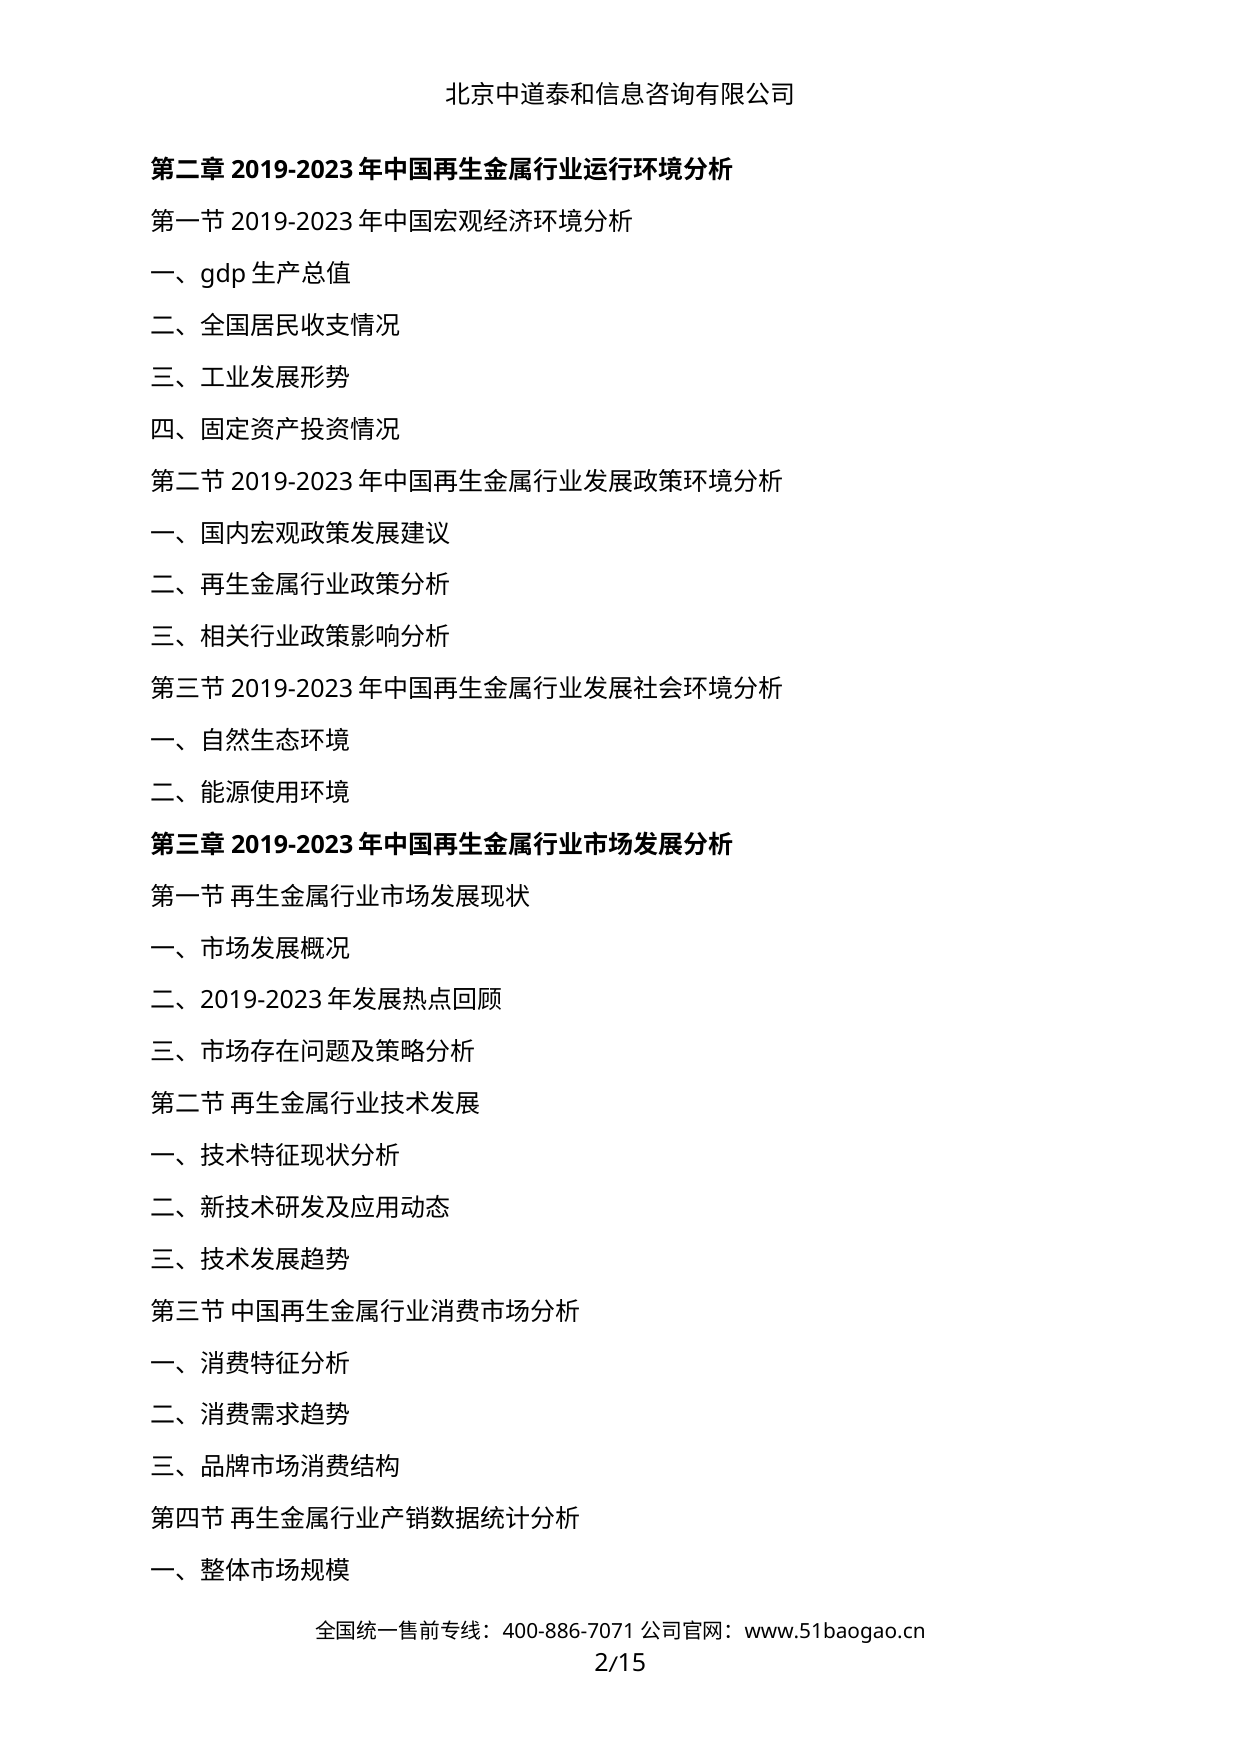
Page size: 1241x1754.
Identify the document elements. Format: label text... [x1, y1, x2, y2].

text 二、全国居民收支情况 [150, 306, 1090, 342]
text 第一节 再生金属行业市场发展现状 [150, 876, 1090, 912]
text 一、国内宏观政策发展建议 [150, 513, 1090, 549]
text 二、2019-2023年发展热点回顾 [150, 980, 1090, 1016]
text 三、技术发展趋势 [150, 1239, 1090, 1276]
text 第三章 2019-2023年中国再生金属行业市场发展分析 [150, 824, 1090, 861]
text 三、品牌市场消费结构 [150, 1447, 1090, 1483]
text 一、整体市场规模 [150, 1551, 1090, 1587]
text 第三节 中国再生金属行业消费市场分析 [150, 1291, 1090, 1327]
text 二、再生金属行业政策分析 [150, 565, 1090, 601]
text 三、市场存在问题及策略分析 [150, 1032, 1090, 1068]
text 第四节 再生金属行业产销数据统计分析 [150, 1499, 1090, 1535]
text 三、工业发展形势 [150, 357, 1090, 394]
text 第二节 再生金属行业技术发展 [150, 1084, 1090, 1120]
text 二、能源使用环境 [150, 772, 1090, 809]
text 一、技术特征现状分析 [150, 1136, 1090, 1172]
text 四、固定资产投资情况 [150, 409, 1090, 446]
text 第二节 2019-2023年中国再生金属行业发展政策环境分析 [150, 461, 1090, 497]
text 一、消费特征分析 [150, 1343, 1090, 1379]
text 第一节 2019-2023年中国宏观经济环境分析 [150, 202, 1090, 238]
text 三、相关行业政策影响分析 [150, 617, 1090, 653]
text 一、自然生态环境 [150, 721, 1090, 757]
text 第三节 2019-2023年中国再生金属行业发展社会环境分析 [150, 669, 1090, 705]
text 二、新技术研发及应用动态 [150, 1187, 1090, 1224]
text 二、消费需求趋势 [150, 1395, 1090, 1431]
text 一、市场发展概况 [150, 928, 1090, 964]
text 第二章 2019-2023年中国再生金属行业运行环境分析 [150, 150, 1090, 186]
text 一、gdp生产总值 [150, 254, 1090, 290]
